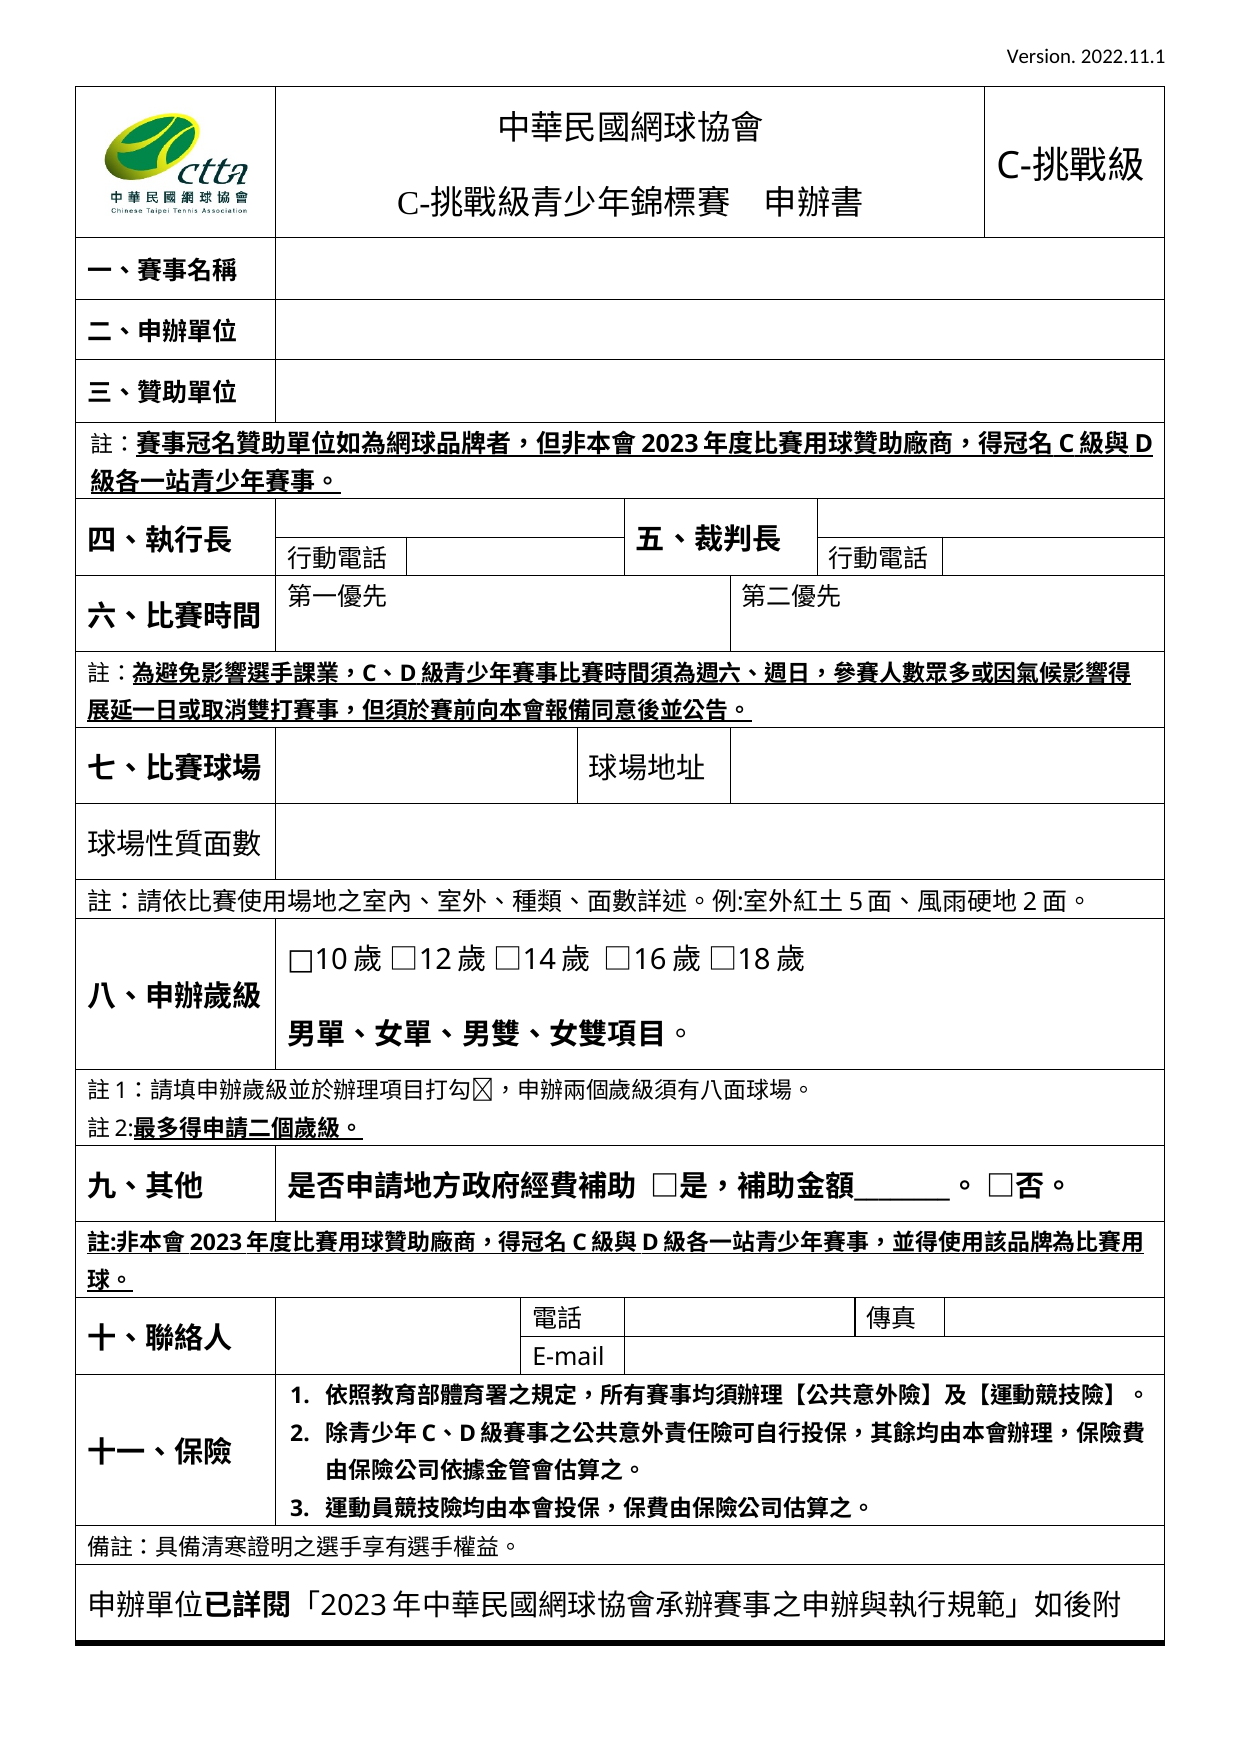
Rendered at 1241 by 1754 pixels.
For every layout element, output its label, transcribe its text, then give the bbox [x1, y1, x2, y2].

table_cell [818, 499, 1164, 537]
table_cell 五、裁判長 [625, 499, 817, 575]
table_cell 是否申請地方政府經費補助 □是，補助金額________。 □否。 [276, 1146, 1164, 1221]
table_cell [276, 728, 577, 803]
table_header C-挑戰級 [985, 87, 1164, 237]
table_cell 六、比賽時間 [76, 576, 275, 651]
table_cell 十、聯絡人 [76, 1298, 275, 1374]
table_cell 電話 [521, 1298, 624, 1336]
table_cell [943, 538, 1164, 575]
table_cell 二、申辦單位 [76, 300, 275, 359]
picture [100, 107, 251, 217]
table_cell E-mail [521, 1337, 624, 1374]
table_header [76, 87, 275, 237]
table_cell [276, 499, 624, 537]
table_cell 三、贊助單位 [76, 360, 275, 422]
table_cell 註：為避免影響選手課業，C、D級青少年賽事比賽時間須為週六、週日，參賽人數眾多或因氣候影響得展延一日或取消雙打賽事，但須於賽前向本會報備同意後並公告。 [76, 652, 1164, 727]
table_cell 球場性質面數 [76, 804, 275, 879]
table_cell 傳真 [856, 1298, 944, 1336]
table_cell 第二優先 [731, 576, 1164, 651]
table_cell 九、其他 [76, 1146, 275, 1221]
table_cell 第一優先 [276, 576, 730, 651]
table_cell 行動電話 [818, 538, 942, 575]
table_cell [276, 804, 1164, 879]
table_cell 註：賽事冠名贊助單位如為網球品牌者，但非本會2023年度比賽用球贊助廠商，得冠名C級與D級各一站青少年賽事。 [76, 423, 1164, 498]
table_cell 行動電話 [276, 538, 406, 575]
table_cell [625, 1337, 1164, 1374]
table_cell 註:非本會2023年度比賽用球贊助廠商，得冠名C級與D級各一站青少年賽事，並得使用該品牌為比賽用球。 [76, 1222, 1164, 1297]
table_cell [276, 1298, 520, 1374]
table_cell [276, 300, 1164, 359]
table_cell □10歲 □12歲 □14歲 □16歲 □18歲 男單、女單、男雙、女雙項目。 [276, 919, 1164, 1069]
table_cell [945, 1298, 1164, 1336]
table_cell 七、比賽球場 [76, 728, 275, 803]
table_cell 註：請依比賽使用場地之室內、室外、種類、面數詳述。例:室外紅土5面、風雨硬地2面。 [76, 880, 1164, 918]
table_header 中華民國網球協會 C-挑戰級青少年錦標賽 申辦書 [276, 87, 984, 237]
table_cell 八、申辦歲級 [76, 919, 275, 1069]
table_cell 備註：具備清寒證明之選手享有選手權益。 [76, 1526, 1164, 1564]
table_cell [276, 238, 1164, 299]
table_cell 一、賽事名稱 [76, 238, 275, 299]
table_cell 依照教育部體育署之規定，所有賽事均須辦理【公共意外險】及【運動競技險】。 除青少年C、D級賽事之公共意外責任險可自行投保，其餘均由本會辦理，保險費由保險公司依據金管會估算之。 運動員競技險均由本會投保，保費由保險公司估算之。 [276, 1375, 1164, 1525]
table_cell 球場地址 [578, 728, 730, 803]
table_cell [731, 728, 1164, 803]
table_cell [625, 1298, 854, 1336]
table_cell 註1：請填申辦歲級並於辦理項目打勾，申辦兩個歲級須有八面球場。 註2:最多得申請二個歲級。 [76, 1070, 1164, 1145]
table_cell 四、執行長 [76, 499, 275, 575]
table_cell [76, 1565, 1164, 1640]
table_cell 十一、保險 [76, 1375, 275, 1525]
table_cell [276, 360, 1164, 422]
table_cell [407, 538, 624, 575]
